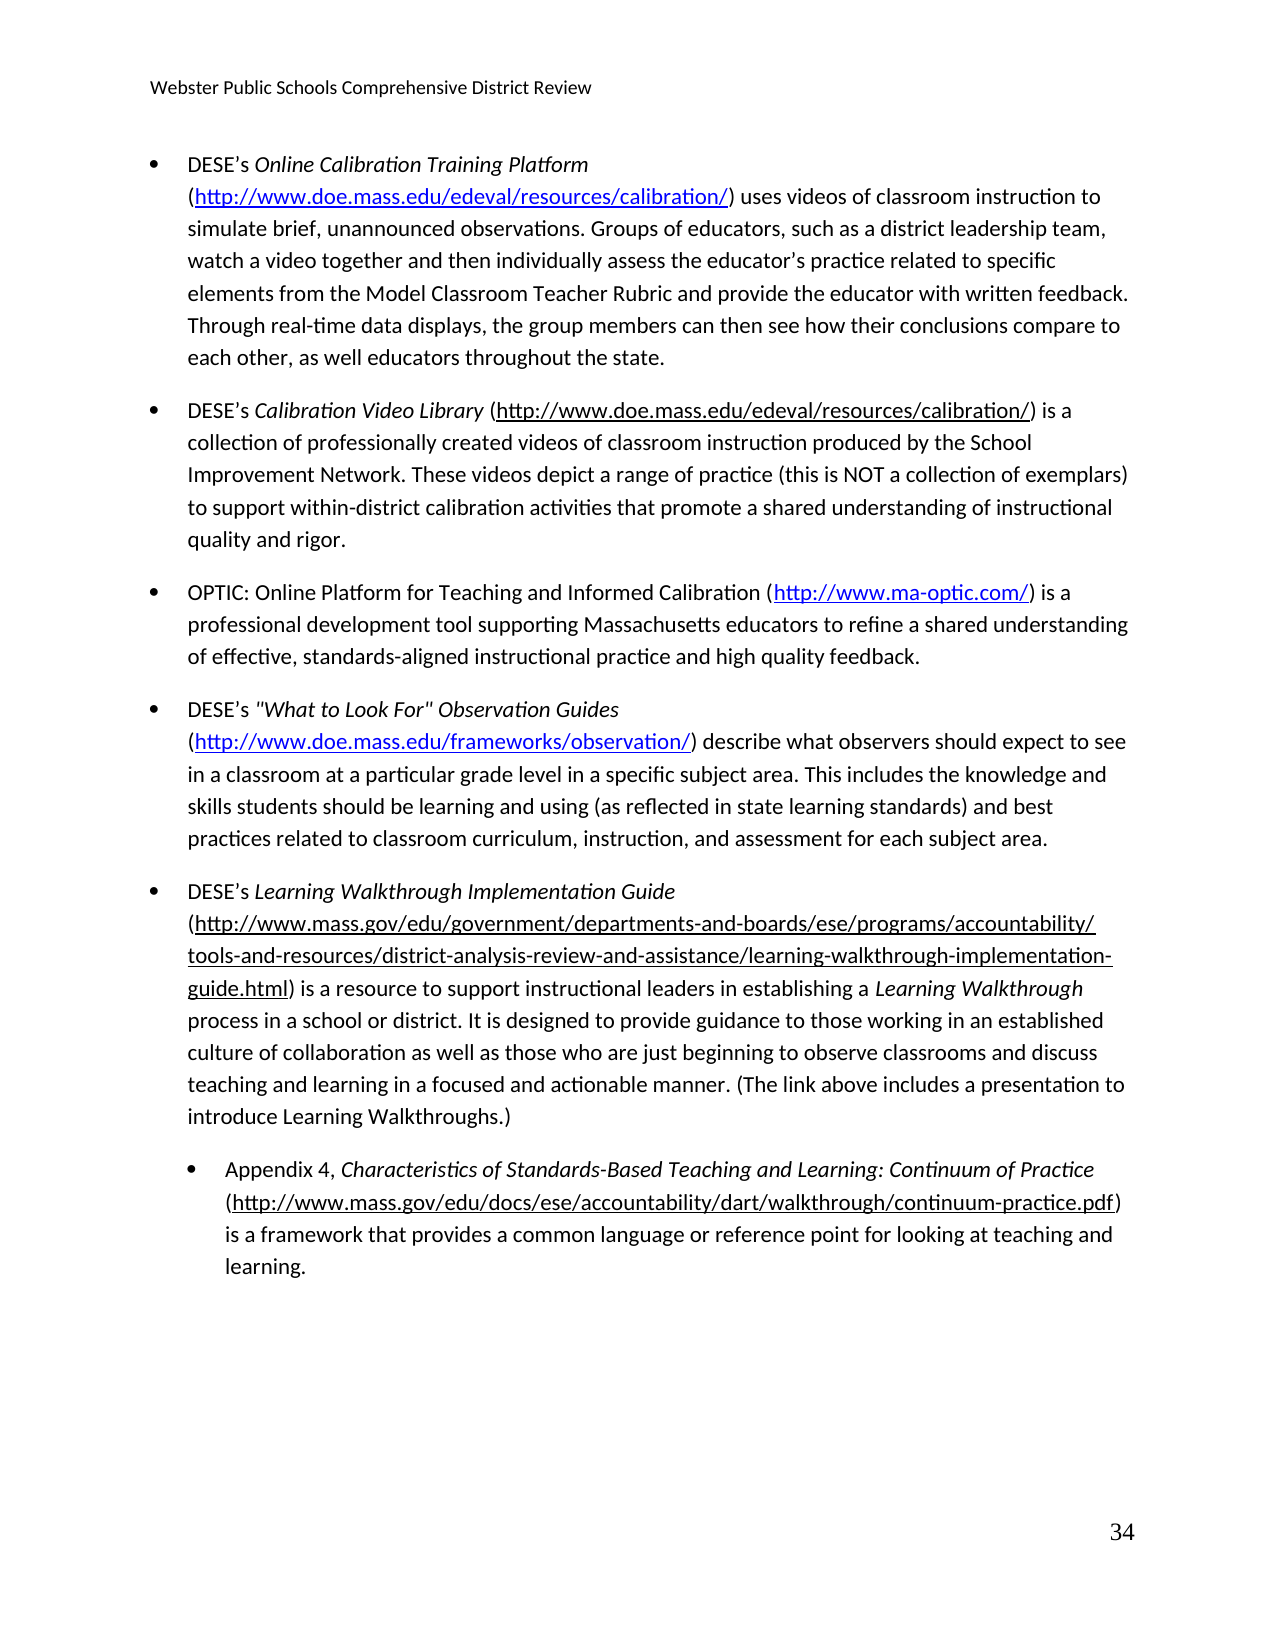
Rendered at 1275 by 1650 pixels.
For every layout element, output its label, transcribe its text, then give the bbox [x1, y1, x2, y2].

list DESE’s Calibration Video Library (http://www.doe.mass.edu/edeval/resources/calibration/) is a collection of professionally created videos of classroom instruction produced by the School Improvement Network. These videos depict a range of practice (this is NOT a collection of exemplars) to support within-district calibration activities that promote a shared understanding of instructional quality and rigor. [150, 396, 1134, 553]
list DESE’s Learning Walkthrough Implementation Guide (http://www.mass.gov/edu/government/departments-and-boards/ese/programs/accountability/tools-and-resources/district-analysis-review-and-assistance/learning-walkthrough-implementation-guide.html) is a resource to support instructional leaders in establishing a Learning Walkthrough process in a school or district. It is designed to provide guidance to those working in an established culture of collaboration as well as those who are just beginning to observe classrooms and discuss teaching and learning in a focused and actionable manner. (The link above includes a presentation to introduce Learning Walkthroughs.) [150, 877, 1134, 1130]
list OPTIC: Online Platform for Teaching and Informed Calibration (http://www.ma-optic.com/) is a professional development tool supporting Massachusetts educators to refine a shared understanding of effective, standards-aligned instructional practice and high quality feedback. [150, 578, 1134, 670]
list Appendix 4, Characteristics of Standards-Based Teaching and Learning: Continuum of Practice (http://www.mass.gov/edu/docs/ese/accountability/dart/walkthrough/continuum-practice.pdf) is a framework that provides a common language or reference point for looking at teaching and learning. [187, 1155, 1134, 1280]
list DESE’s "What to Look For" Observation Guides (http://www.doe.mass.edu/frameworks/observation/) describe what observers should expect to see in a classroom at a particular grade level in a specific subject area. This includes the knowledge and skills students should be learning and using (as reflected in state learning standards) and best practices related to classroom curriculum, instruction, and assessment for each subject area. [150, 695, 1134, 852]
list DESE’s Online Calibration Training Platform (http://www.doe.mass.edu/edeval/resources/calibration/) uses videos of classroom instruction to simulate brief, unannounced observations. Groups of educators, such as a district leadership team, watch a video together and then individually assess the educator’s practice related to specific elements from the Model Classroom Teacher Rubric and provide the educator with written feedback. Through real-time data displays, the group members can then see how their conclusions compare to each other, as well educators throughout the state. [150, 150, 1134, 371]
